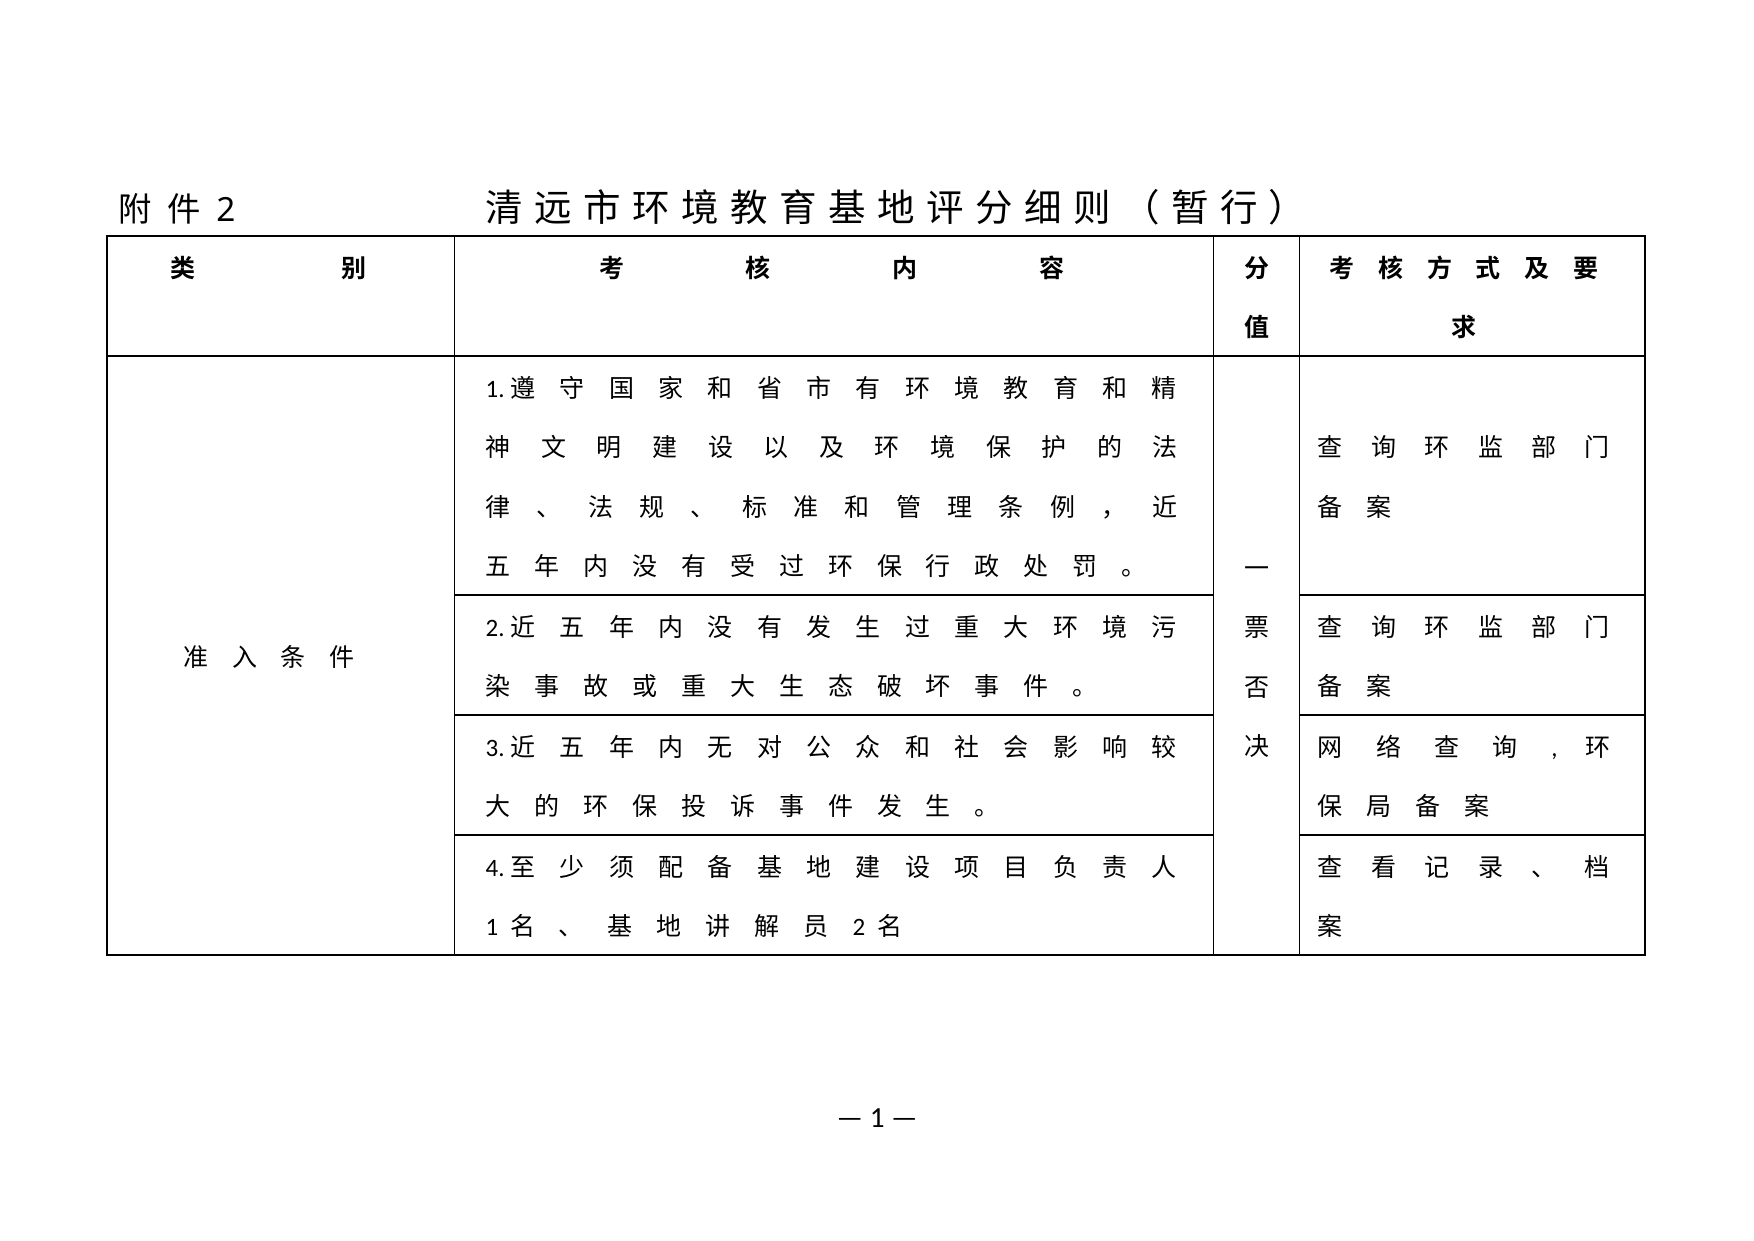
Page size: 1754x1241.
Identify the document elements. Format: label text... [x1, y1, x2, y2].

table_cell 一票否决 [1214, 357, 1299, 954]
table_cell 准入条件 [108, 357, 454, 954]
table_cell 查询环监部门备案 [1300, 357, 1644, 594]
table_cell 4.至少须配备基地建设项目负责人1名、基地讲解员2名 [455, 836, 1213, 954]
table_cell 3.近五年内无对公众和社会影响较大的环保投诉事件发生。 [455, 716, 1213, 834]
table_cell 1.遵守国家和省市有环境教育和精神文明建设以及环境保护的法律、法规、标准和管理条例，近五年内没有受过环保行政处罚。 [455, 357, 1213, 594]
table_header 考 核 内 容 [455, 237, 1213, 355]
table_header 类 别 [108, 237, 454, 355]
table_cell 2.近五年内没有发生过重大环境污染事故或重大生态破坏事件。 [455, 596, 1213, 714]
table_header 分值 [1214, 237, 1299, 355]
table_header 考核方式及要求 [1300, 237, 1644, 355]
table_cell 查询环监部门备案 [1300, 596, 1644, 714]
text 附件2 清远市环境教育基地评分细则（暂行） [118, 176, 1636, 235]
table_cell 网络查询,环保局备案 [1300, 716, 1644, 834]
table_cell 查看记录、档案 [1300, 836, 1644, 954]
